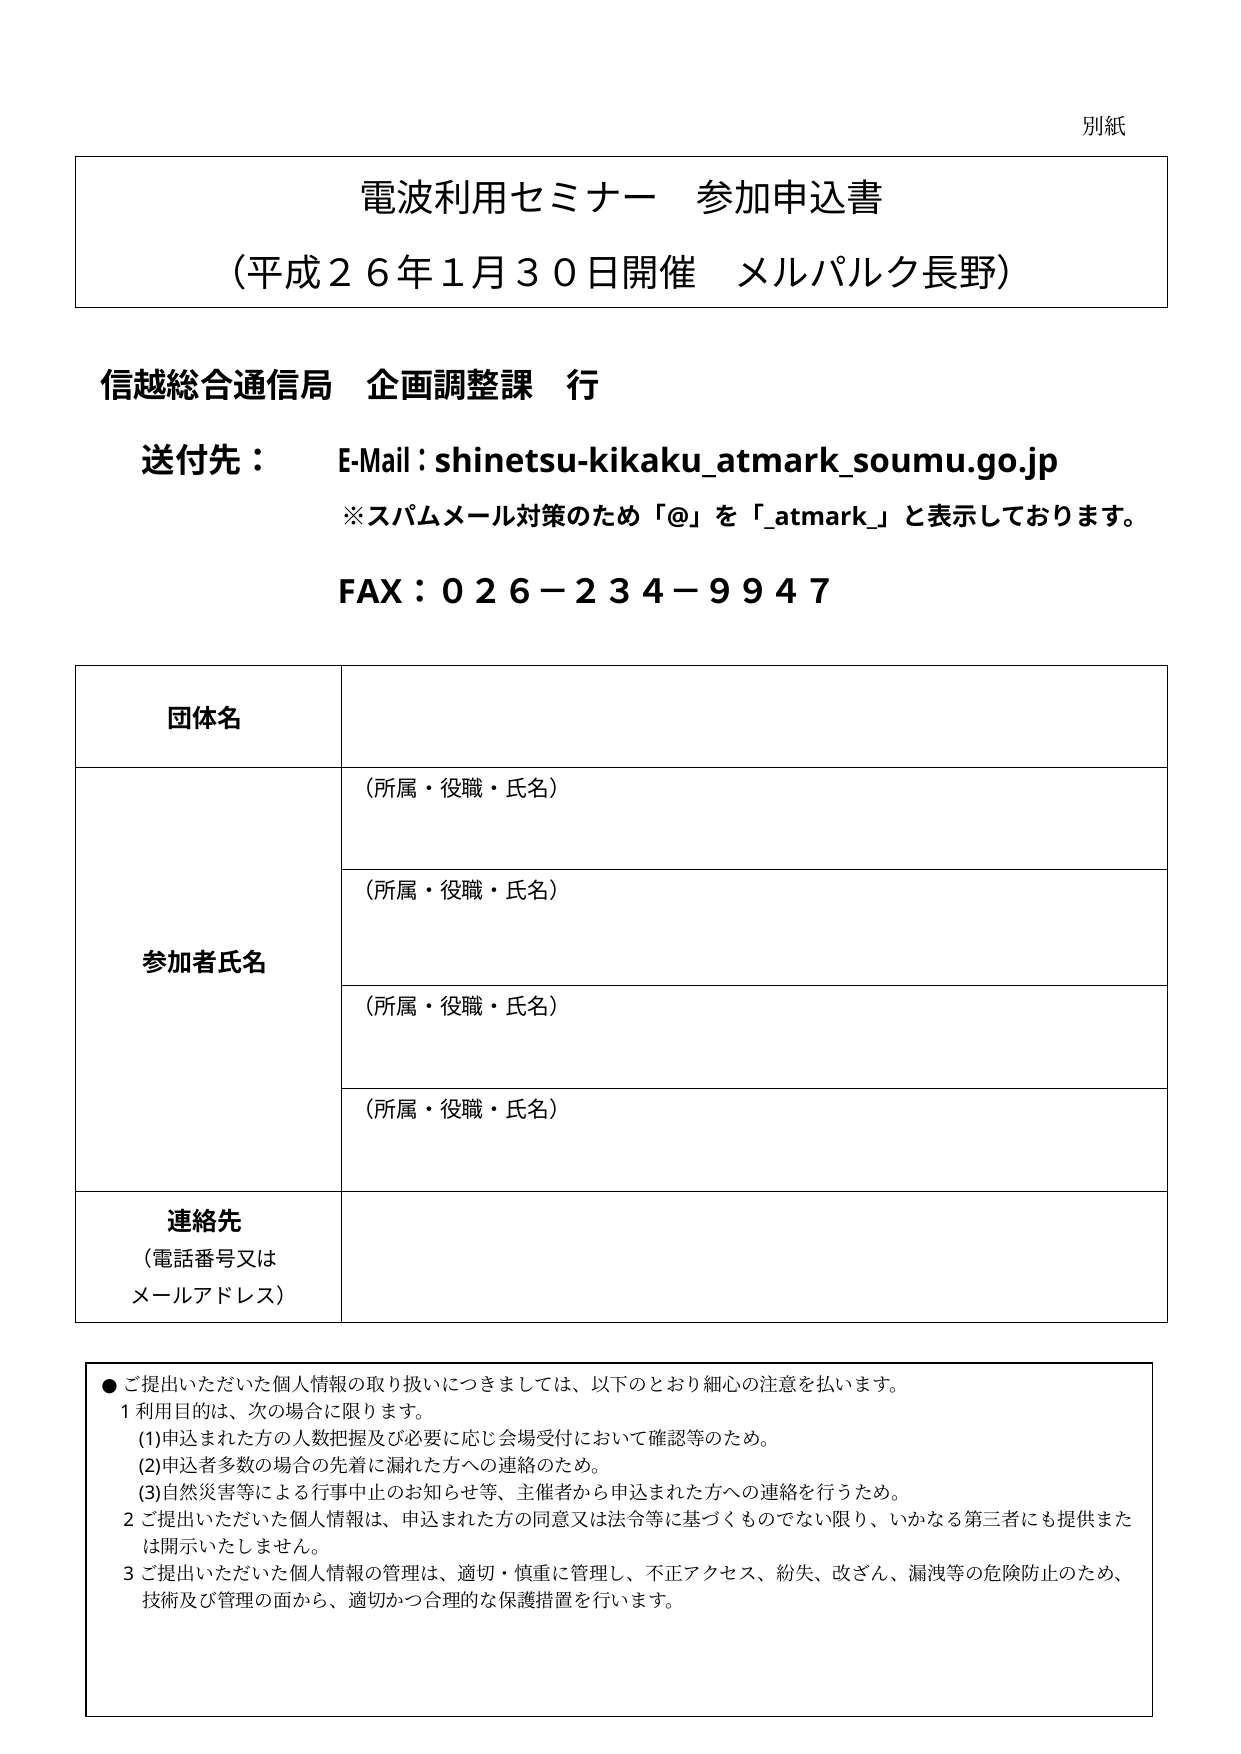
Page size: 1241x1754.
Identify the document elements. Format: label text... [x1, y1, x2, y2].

table_header [342, 666, 1167, 767]
text FAX：０２６－２３４－９９４７ [75, 552, 1158, 627]
text ※スパムメール対策のため「@」を「_atmark_」と表示しております。 [75, 496, 1158, 533]
table_cell [342, 1192, 1167, 1322]
table_cell 連絡先 （電話番号又は メールアドレス） [76, 1192, 341, 1322]
table_cell （所属・役職・氏名） [342, 986, 1167, 1088]
table_cell （所属・役職・氏名） [342, 768, 1167, 869]
table_header 団体名 [76, 666, 341, 767]
text 信越総合通信局 企画調整課 行 [75, 346, 1158, 421]
table_cell （所属・役職・氏名） [342, 1089, 1167, 1191]
text 送付先： E-Mail：shinetsu-kikaku_atmark_soumu.go.jp [75, 421, 1158, 496]
table_cell （所属・役職・氏名） [342, 870, 1167, 985]
table_cell 参加者氏名 [76, 768, 341, 1191]
table_header 電波利用セミナー 参加申込書 （平成２６年１月３０日開催 メルパルク長野） [76, 157, 1167, 307]
